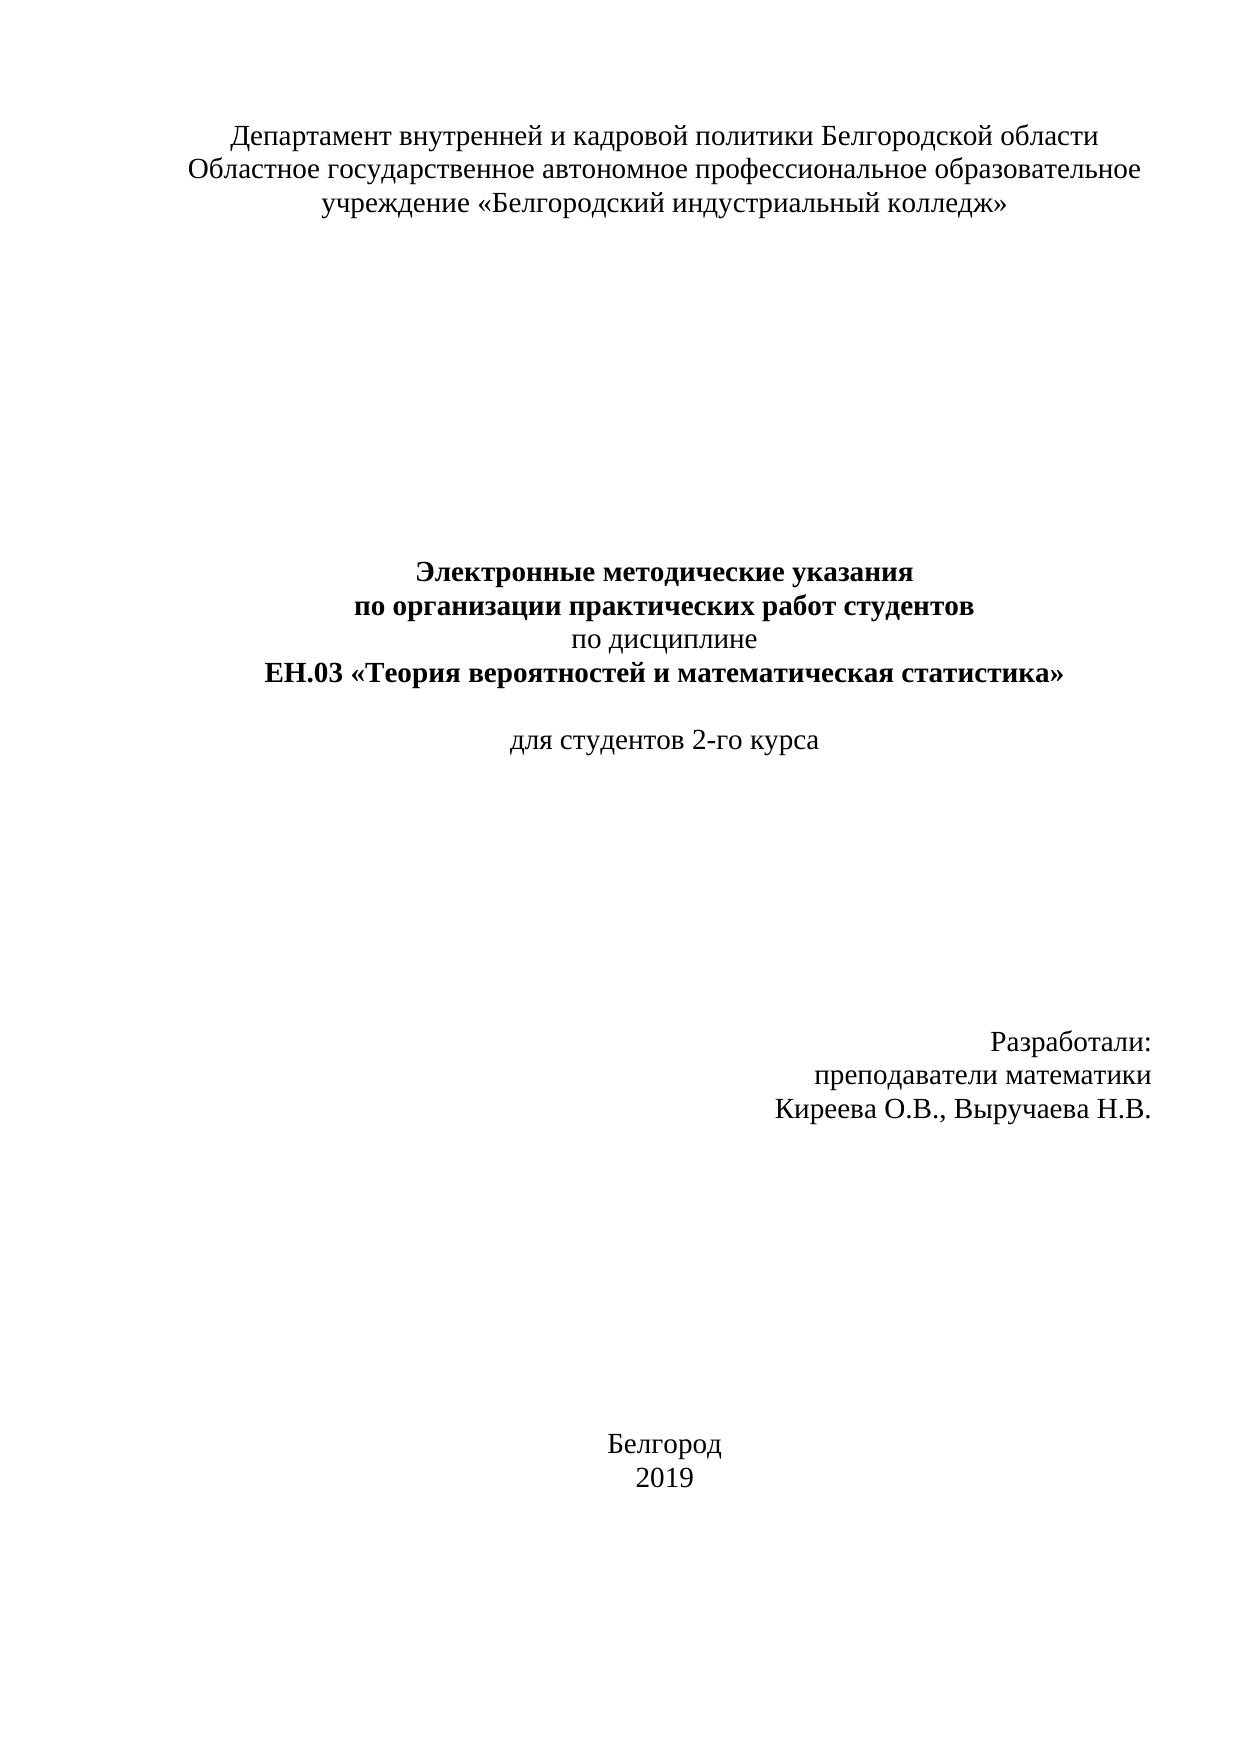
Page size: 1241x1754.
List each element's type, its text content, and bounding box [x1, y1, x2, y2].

text преподаватели математики [177, 1057, 1152, 1091]
text Белгород [177, 1426, 1152, 1460]
text Департамент внутренней и кадровой политики Белгородской области [177, 118, 1152, 152]
text ЕН.03 «Теория вероятностей и математическая статистика» [177, 655, 1152, 688]
text 2019 [177, 1460, 1152, 1493]
text Киреева О.В., Выручаева Н.В. [177, 1091, 1152, 1124]
text для студентов 2-го курса [177, 722, 1152, 755]
text Электронные методические указания [177, 554, 1152, 588]
text Разработали: [177, 1024, 1152, 1057]
text по организации практических работ студентов [177, 588, 1152, 621]
text по дисциплине [177, 621, 1152, 655]
text Областное государственное автономное профессиональное образовательное учреждение «Белгородский индустриальный колледж» [177, 152, 1152, 219]
